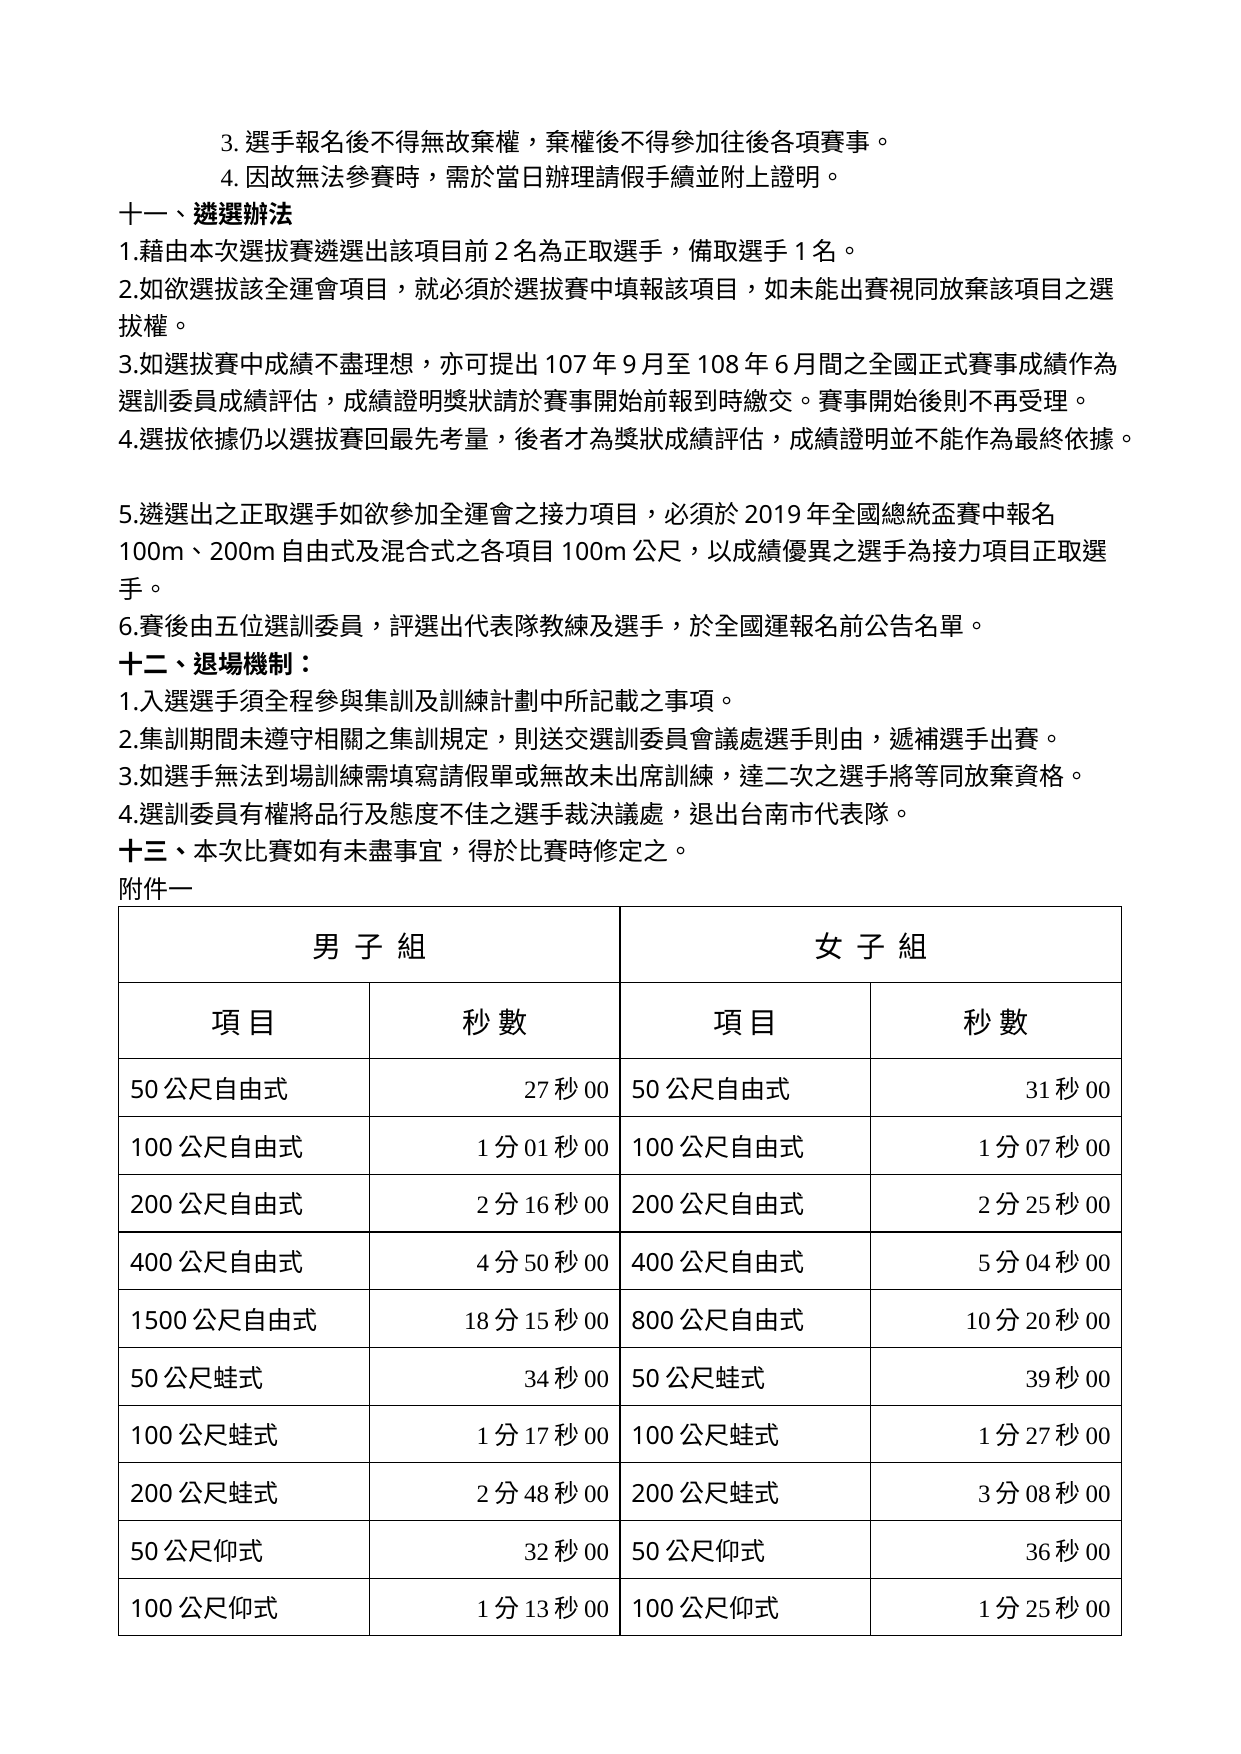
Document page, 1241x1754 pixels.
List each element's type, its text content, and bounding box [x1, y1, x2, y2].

table_cell 100公尺仰式 [621, 1579, 870, 1635]
table_cell 3分08秒00 [871, 1463, 1121, 1520]
table_cell 1500公尺自由式 [119, 1290, 369, 1347]
table_cell 27秒00 [370, 1059, 619, 1116]
table_cell 100公尺自由式 [621, 1117, 870, 1174]
table_header 男 子 組 [119, 907, 619, 982]
text 4.選拔依據仍以選拔賽回最先考量，後者才為獎狀成績評估，成績證明並不能作為最終依據。 [118, 419, 1122, 494]
table_cell 400公尺自由式 [621, 1233, 870, 1289]
table_cell 1分27秒00 [871, 1406, 1121, 1462]
table_cell 50公尺仰式 [621, 1521, 870, 1578]
text 6.賽後由五位選訓委員，評選出代表隊教練及選手，於全國運報名前公告名單。 [118, 606, 1122, 644]
text 十一、遴選辦法 [118, 194, 1122, 231]
table_cell 1分01秒00 [370, 1117, 619, 1174]
table_header 女 子 組 [621, 907, 1121, 982]
text 3.如選手無法到場訓練需填寫請假單或無故未出席訓練，達二次之選手將等同放棄資格。 [118, 756, 1122, 794]
table_cell 1分13秒00 [370, 1579, 619, 1635]
text 1.入選選手須全程參與集訓及訓練計劃中所記載之事項。 [118, 681, 1122, 719]
text 2.集訓期間未遵守相關之集訓規定，則送交選訓委員會議處選手則由，遞補選手出賽。 [118, 719, 1122, 756]
table_cell 項 目 [621, 983, 870, 1058]
list 因故無法參賽時，需於當日辦理請假手續並附上證明。 [220, 158, 1122, 194]
table_cell 1分17秒00 [370, 1406, 619, 1462]
table_cell 4分50秒00 [370, 1233, 619, 1289]
table_cell 秒 數 [370, 983, 619, 1058]
table_cell 1分25秒00 [871, 1579, 1121, 1635]
table_cell 39秒00 [871, 1348, 1121, 1404]
table_cell 31秒00 [871, 1059, 1121, 1116]
table_cell 50公尺仰式 [119, 1521, 369, 1578]
table_cell 5分04秒00 [871, 1233, 1121, 1289]
table_cell 18分15秒00 [370, 1290, 619, 1347]
table_cell 2分48秒00 [370, 1463, 619, 1520]
table_cell 100公尺仰式 [119, 1579, 369, 1635]
table_cell 200公尺蛙式 [119, 1463, 369, 1520]
text 2.如欲選拔該全運會項目，就必須於選拔賽中填報該項目，如未能出賽視同放棄該項目之選拔權。 [118, 269, 1122, 344]
table_cell 2分25秒00 [871, 1175, 1121, 1231]
table_cell 秒 數 [871, 983, 1121, 1058]
text 附件一 [118, 869, 1122, 906]
text 十三、本次比賽如有未盡事宜，得於比賽時修定之。 [118, 831, 1122, 869]
table_cell 800公尺自由式 [621, 1290, 870, 1347]
table_cell 200公尺自由式 [119, 1175, 369, 1231]
text 5.遴選出之正取選手如欲參加全運會之接力項目，必須於2019年全國總統盃賽中報名100m、200m自由式及混合式之各項目100m公尺，以成績優異之選手為接力項目正取選手。 [118, 494, 1122, 606]
table_cell 100公尺蛙式 [621, 1406, 870, 1462]
table_cell 2分16秒00 [370, 1175, 619, 1231]
text 3.如選拔賽中成績不盡理想，亦可提出107年9月至108年6月間之全國正式賽事成績作為選訓委員成績評估，成績證明獎狀請於賽事開始前報到時繳交。賽事開始後則不再受理。 [118, 344, 1122, 419]
table_cell 34秒00 [370, 1348, 619, 1404]
table_cell 400公尺自由式 [119, 1233, 369, 1289]
table_cell 200公尺蛙式 [621, 1463, 870, 1520]
table_cell 1分07秒00 [871, 1117, 1121, 1174]
list 選手報名後不得無故棄權，棄權後不得參加往後各項賽事。 [220, 123, 1122, 158]
table_cell 100公尺自由式 [119, 1117, 369, 1174]
table_cell 10分20秒00 [871, 1290, 1121, 1347]
table_cell 100公尺蛙式 [119, 1406, 369, 1462]
table_cell 50公尺自由式 [119, 1059, 369, 1116]
text 1.藉由本次選拔賽遴選出該項目前2名為正取選手，備取選手1名。 [118, 231, 1122, 269]
text 十二、退場機制： [118, 644, 1122, 681]
table_cell 項 目 [119, 983, 369, 1058]
text 4.選訓委員有權將品行及態度不佳之選手裁決議處，退出台南市代表隊。 [118, 794, 1122, 831]
table_cell 50公尺自由式 [621, 1059, 870, 1116]
table_cell 200公尺自由式 [621, 1175, 870, 1231]
table_cell 50公尺蛙式 [119, 1348, 369, 1404]
table_cell 36秒00 [871, 1521, 1121, 1578]
table_cell 32秒00 [370, 1521, 619, 1578]
table_cell 50公尺蛙式 [621, 1348, 870, 1404]
